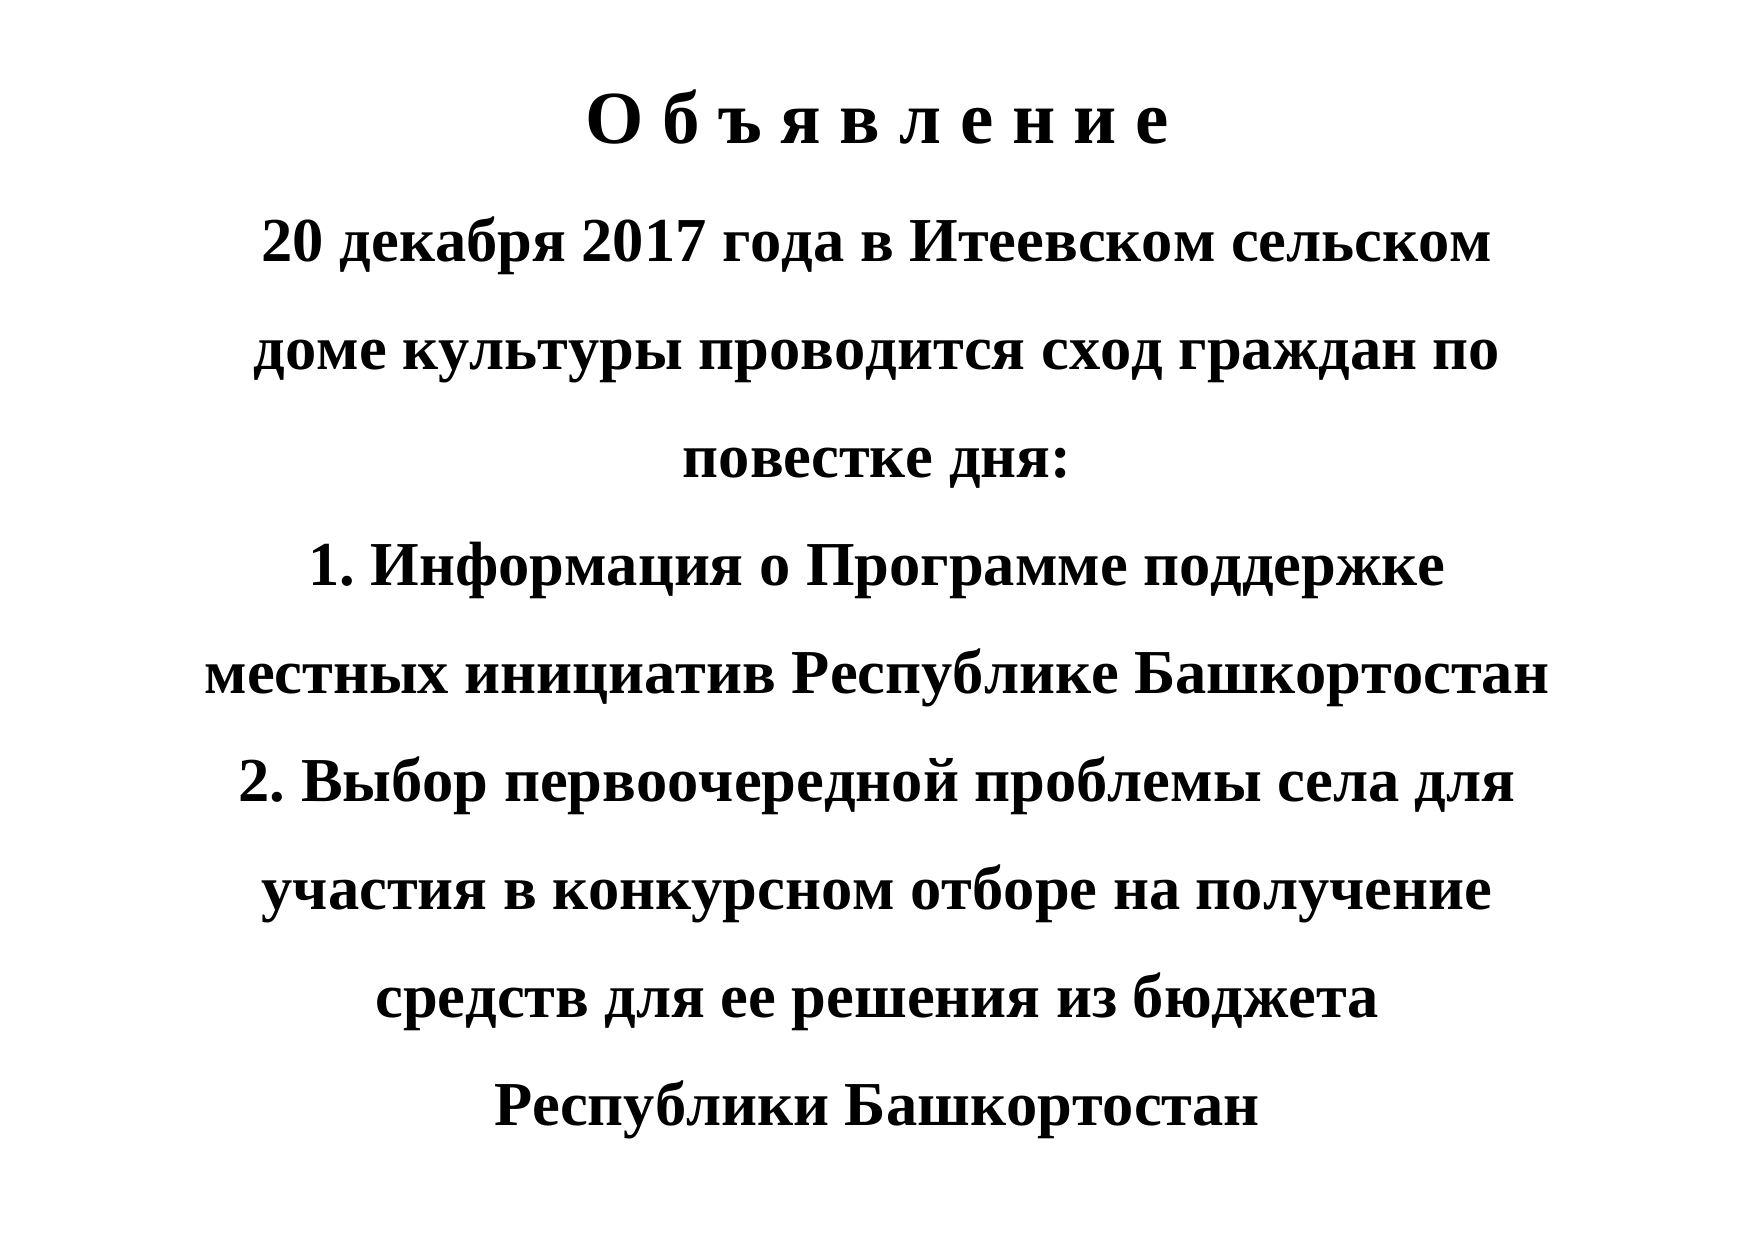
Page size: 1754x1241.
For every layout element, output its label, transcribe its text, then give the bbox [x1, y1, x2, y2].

text 1. Информация о Программе поддержке [118, 527, 1636, 599]
text 20 декабря 2017 года в Итеевском сельском [118, 203, 1636, 275]
text Республики Башкортостан [118, 1067, 1636, 1138]
text О б ъ я в л е н и е [118, 74, 1636, 160]
text доме культуры проводится сход граждан по [118, 311, 1636, 383]
text средств для ее решения из бюджета [118, 959, 1636, 1031]
text повестке дня: [118, 419, 1636, 491]
text 2. Выбор первоочередной проблемы села для участия в конкурсном отборе на получение [118, 743, 1636, 923]
text местных инициатив Республике Башкортостан [118, 635, 1636, 707]
